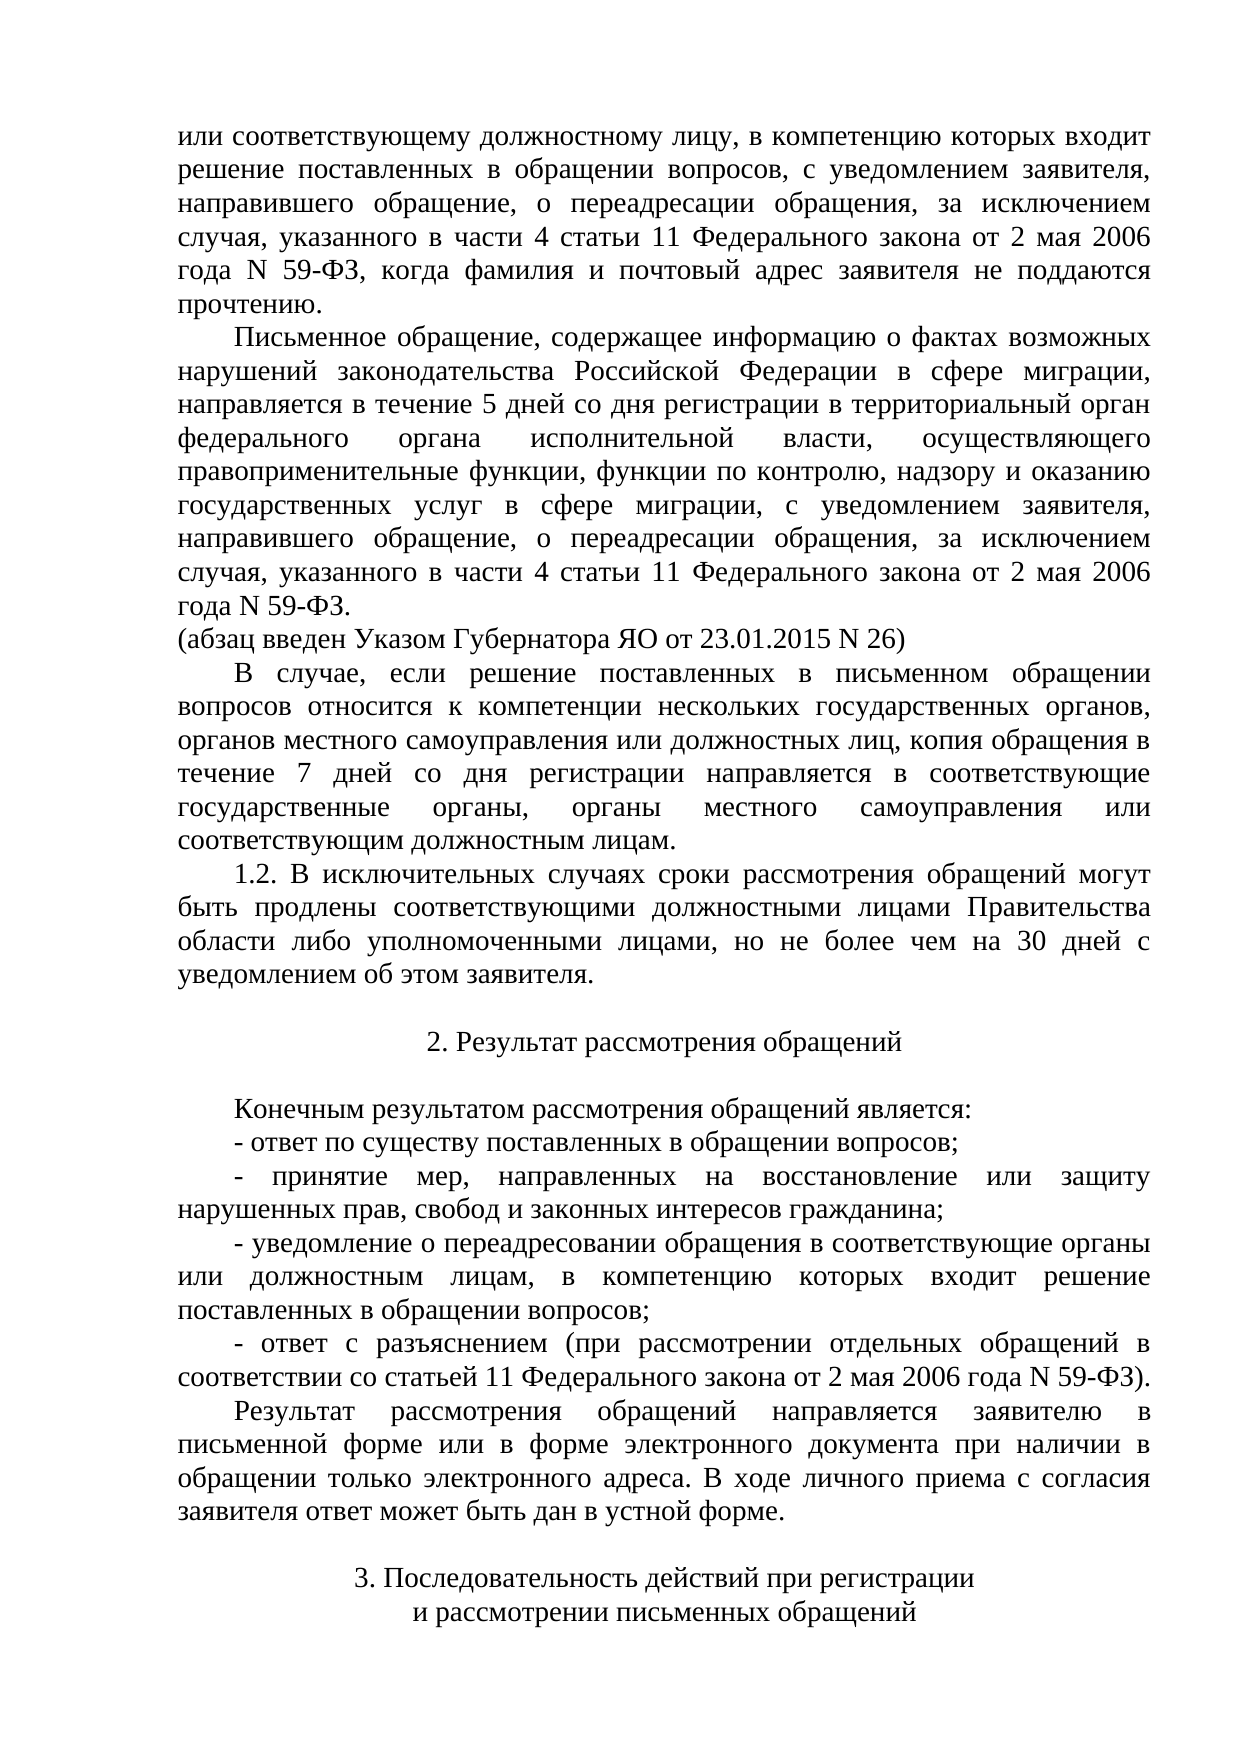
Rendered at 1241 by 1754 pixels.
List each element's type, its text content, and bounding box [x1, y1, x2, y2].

text - ответ по существу поставленных в обращении вопросов; [177, 1124, 1152, 1158]
text 2. Результат рассмотрения обращений [177, 1024, 1152, 1057]
text 1.2. В исключительных случаях сроки рассмотрения обращений могут быть продлены соответствующими должностными лицами Правительства области либо уполномоченными лицами, но не более чем на 30 дней с уведомлением об этом заявителя. [177, 856, 1152, 990]
text В случае, если решение поставленных в письменном обращении вопросов относится к компетенции нескольких государственных органов, органов местного самоуправления или должностных лиц, копия обращения в течение 7 дней со дня регистрации направляется в соответствующие государственные органы, органы местного самоуправления или соответствующим должностным лицам. [177, 655, 1152, 856]
text 3. Последовательность действий при регистрации [177, 1560, 1152, 1594]
text Результат рассмотрения обращений направляется заявителю в письменной форме или в форме электронного документа при наличии в обращении только электронного адреса. В ходе личного приема с согласия заявителя ответ может быть дан в устной форме. [177, 1393, 1152, 1527]
text - ответ с разъяснением (при рассмотрении отдельных обращений в соответствии со статьей 11 Федерального закона от 2 мая 2006 года N 59-ФЗ). [177, 1326, 1152, 1393]
text Конечным результатом рассмотрения обращений является: [177, 1091, 1152, 1124]
text Письменное обращение, содержащее информацию о фактах возможных нарушений законодательства Российской Федерации в сфере миграции, направляется в течение 5 дней со дня регистрации в территориальный орган федерального органа исполнительной власти, осуществляющего правоприменительные функции, функции по контролю, надзору и оказанию государственных услуг в сфере миграции, с уведомлением заявителя, направившего обращение, о переадресации обращения, за исключением случая, указанного в части 4 статьи 11 Федерального закона от 2 мая 2006 года N 59-ФЗ. [177, 319, 1152, 621]
text и рассмотрении письменных обращений [177, 1594, 1152, 1627]
text - уведомление о переадресовании обращения в соответствующие органы или должностным лицам, в компетенцию которых входит решение поставленных в обращении вопросов; [177, 1225, 1152, 1326]
text - принятие мер, направленных на восстановление или защиту нарушенных прав, свобод и законных интересов гражданина; [177, 1158, 1152, 1225]
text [177, 118, 1152, 319]
text (абзац введен Указом Губернатора ЯО от 23.01.2015 N 26) [177, 621, 1152, 655]
